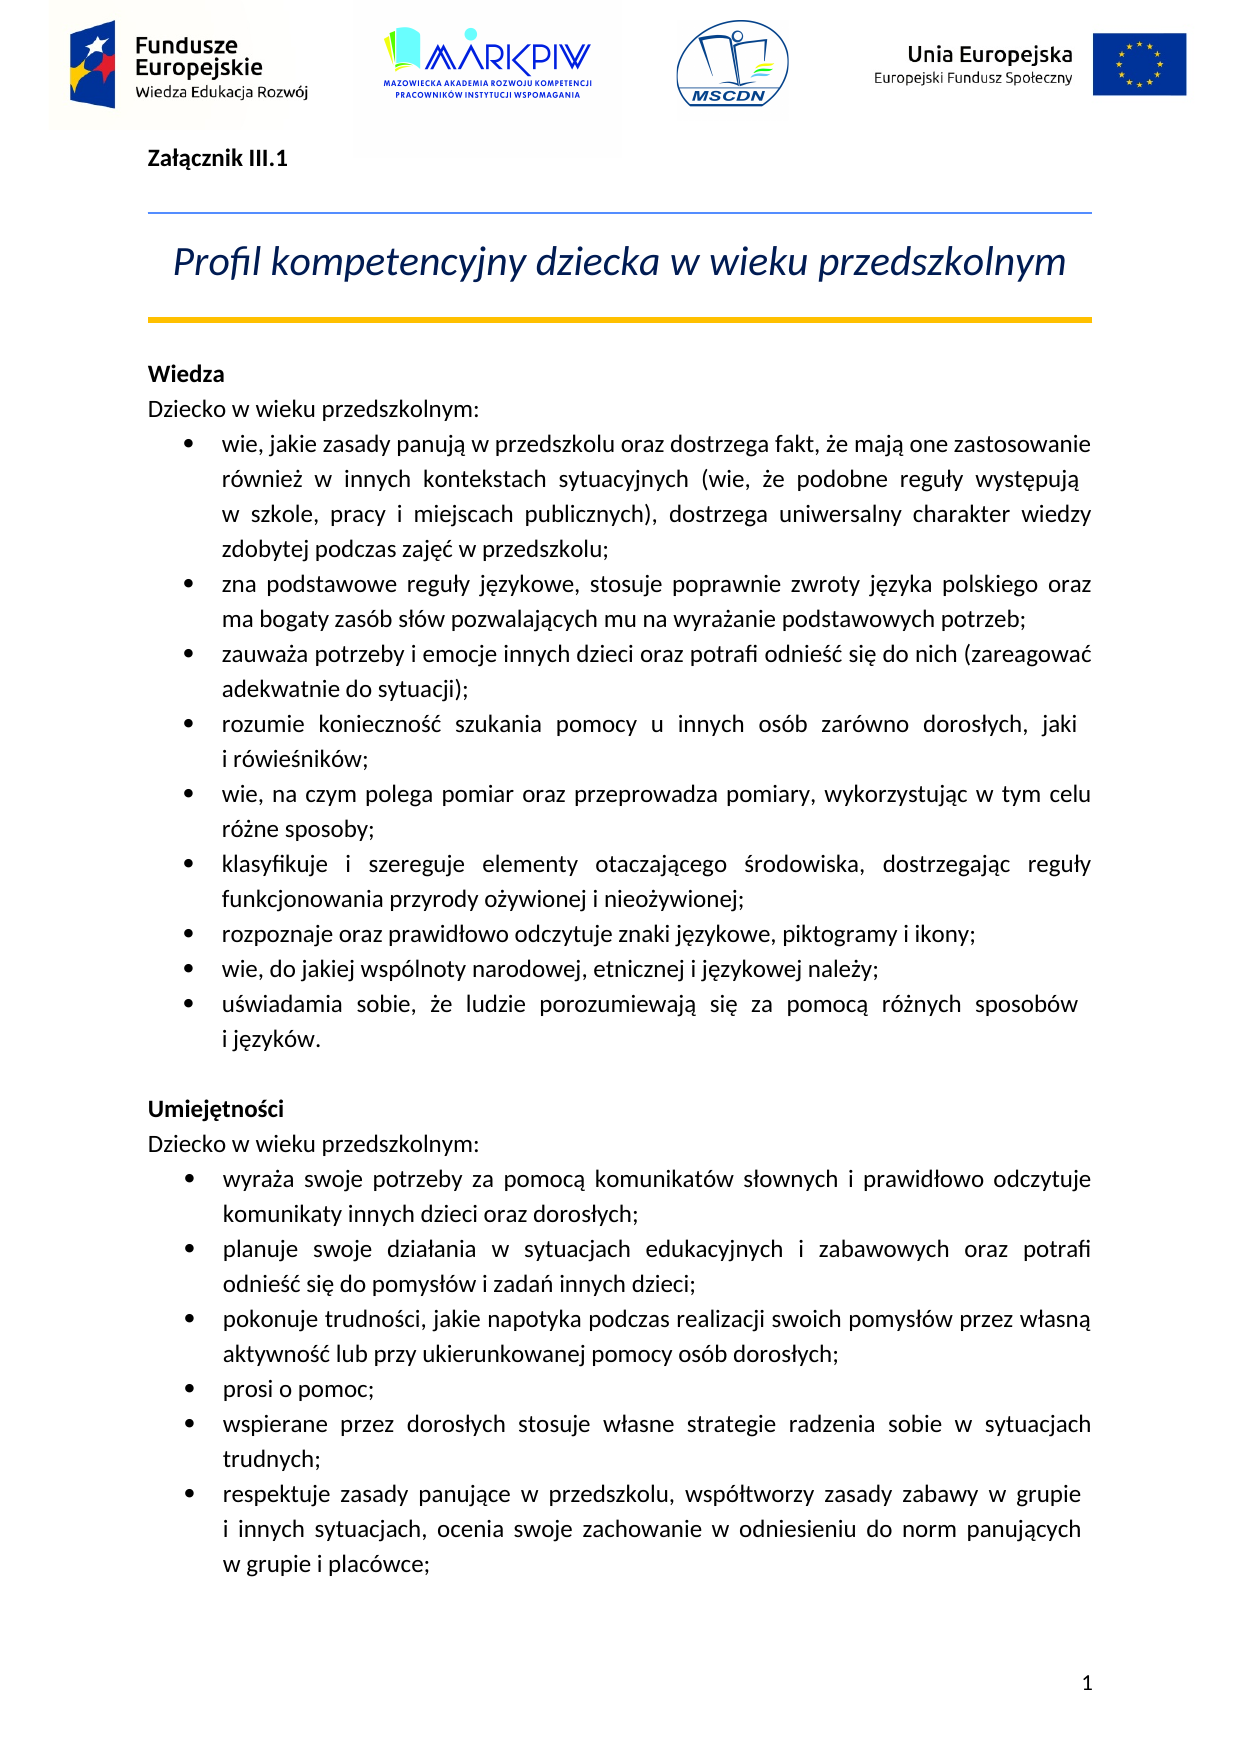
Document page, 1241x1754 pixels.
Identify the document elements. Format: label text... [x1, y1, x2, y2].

list zna podstawowe reguły językowe, stosuje poprawnie zwroty języka polskiego oraz ma bogaty zasób słów pozwalających mu na wyrażanie podstawowych potrzeb; [184, 568, 1092, 633]
list wie, jakie zasady panują w przedszkolu oraz dostrzega fakt, że mają one zastosowanie również w innych kontekstach sytuacyjnych (wie, że podobne reguły występują w szkole, pracy i miejscach publicznych), dostrzega uniwersalny charakter wiedzy zdobytej podczas zajęć w przedszkolu; [184, 428, 1092, 563]
text Dziecko w wieku przedszkolnym: [148, 393, 1092, 423]
list prosi o pomoc; [185, 1373, 1092, 1403]
list klasyfikuje i szereguje elementy otaczającego środowiska, dostrzegając reguły funkcjonowania przyrody ożywionej i nieożywionej; [184, 848, 1092, 913]
list wie, do jakiej wspólnoty narodowej, etnicznej i językowej należy; [184, 953, 1092, 983]
title Profil kompetencyjny dziecka w wieku przedszkolnym [148, 214, 1092, 317]
text Dziecko w wieku przedszkolnym: [148, 1128, 1092, 1158]
list wie, na czym polega pomiar oraz przeprowadza pomiary, wykorzystując w tym celu różne sposoby; [184, 778, 1092, 843]
picture [48, 0, 329, 130]
list pokonuje trudności, jakie napotyka podczas realizacji swoich pomysłów przez własną aktywność lub przy ukierunkowanej pomocy osób dorosłych; [185, 1303, 1092, 1368]
list rozumie konieczność szukania pomocy u innych osób zarówno dorosłych, jaki i rówieśników; [184, 708, 1092, 773]
picture [854, 12, 1207, 116]
list planuje swoje działania w sytuacjach edukacyjnych i zabawowych oraz potrafi odnieść się do pomysłów i zadań innych dzieci; [185, 1233, 1092, 1298]
list wyraża swoje potrzeby za pomocą komunikatów słownych i prawidłowo odczytuje komunikaty innych dzieci oraz dorosłych; [185, 1163, 1092, 1228]
text Wiedza [148, 358, 1092, 388]
list respektuje zasady panujące w przedszkolu, współtworzy zasady zabawy w grupie i innych sytuacjach, ocenia swoje zachowanie w odniesieniu do norm panujących w grupie i placówce; [185, 1478, 1092, 1578]
text Załącznik III.1 [148, 142, 1092, 172]
list wspierane przez dorosłych stosuje własne strategie radzenia sobie w sytuacjach trudnych; [185, 1408, 1092, 1473]
text Umiejętności [148, 1093, 1092, 1123]
list uświadamia sobie, że ludzie porozumiewają się za pomocą różnych sposobów i języków. [184, 988, 1092, 1053]
list rozpoznaje oraz prawidłowo odczytuje znaki językowe, piktogramy i ikony; [184, 918, 1092, 948]
list zauważa potrzeby i emocje innych dzieci oraz potrafi odnieść się do nich (zareagować adekwatnie do sytuacji); [184, 638, 1092, 703]
picture [353, 0, 622, 142]
picture [676, 20, 789, 121]
